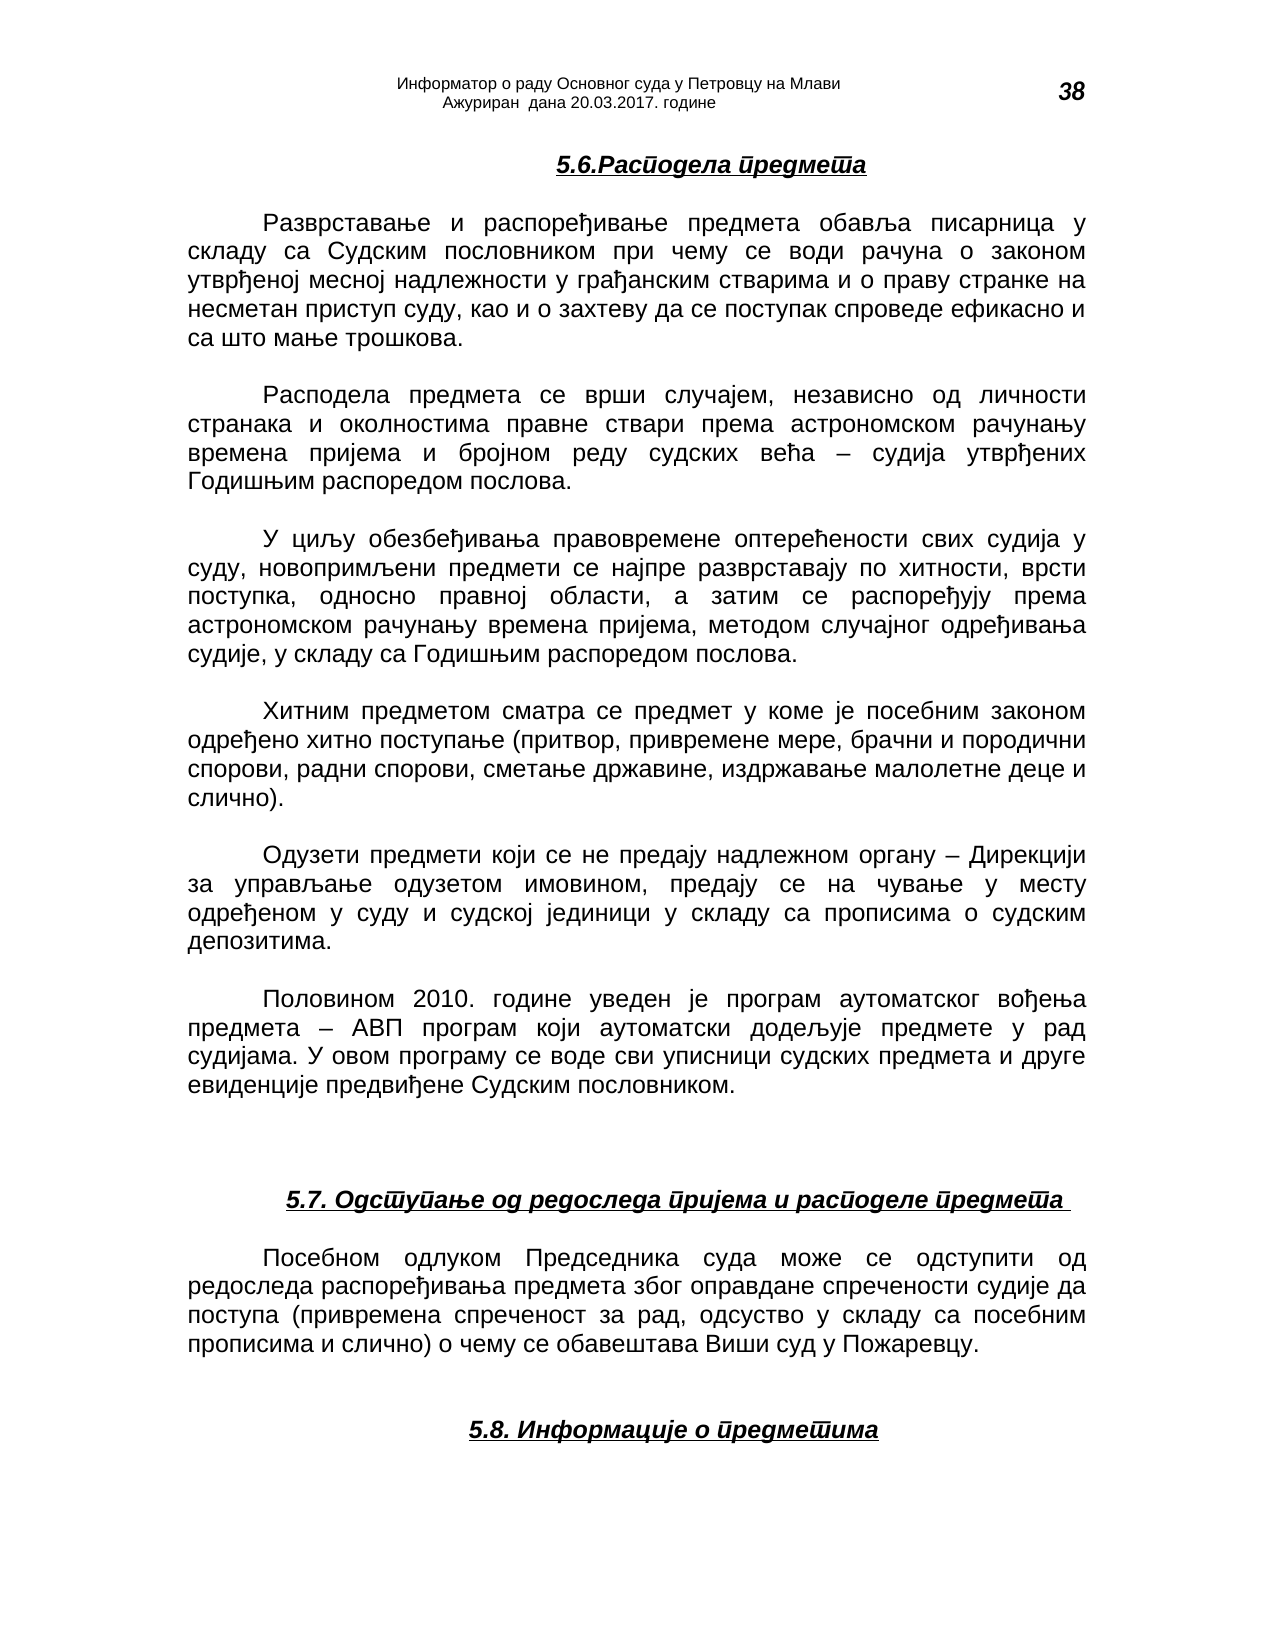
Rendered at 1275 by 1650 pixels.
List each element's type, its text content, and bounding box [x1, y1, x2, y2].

text У циљу обезбеђивања правовремене оптерећености свих судија у суду, новопримљени предмети се најпре разврставају по хитности, врсти поступка, односно правној области, а затим се распоређују према астрономском рачунању времена пријема, методом случајног одређивања судије, у складу са Годишњим распоредом послова. [187, 524, 1087, 667]
text 5.7. Одступање од редоследа пријема и расподеле предмета [187, 1185, 1087, 1214]
text Одузети предмети који се не предају надлежном органу – Дирекцији за управљање одузетом имовином, предају се на чување у месту одређеном у суду и судској јединици у складу са прописима о судским депозитима. [187, 840, 1087, 955]
text 5.6.Расподела предмета [337, 150, 1087, 179]
text Хитним предметом сматра се предмет у коме је посебним законом одређено хитно поступање (притвор, привремене мере, брачни и породични спорови, радни спорови, сметање државине, издржавање малолетне деце и слично). [187, 696, 1087, 811]
text Половином 2010. године уведен је програм аутоматског вођења предмета – АВП програм који аутоматски додељује предмете у рад судијама. У овом програму се воде сви уписници судских предмета и друге евиденције предвиђене Судским пословником. [187, 984, 1087, 1099]
text Разврставање и распоређивање предмета обавља писарница у складу са Судским пословником при чему се води рачуна о законом утврђеној месној надлежности у грађанским стварима и о праву странке на несметан приступ суду, као и о захтеву да се поступак спроведе ефикасно и са што мање трошкова. [187, 207, 1087, 351]
text Расподела предмета се врши случајем, независно од личности странака и околностима правне ствари према астрономском рачунању времена пријема и бројном реду судских већа – судија утврђених Годишњим распоредом послова. [187, 380, 1087, 495]
text 5.8. Информације о предметима [187, 1415, 1087, 1444]
text Посебном одлуком Председника суда може се одступити од редоследа распоређивања предмета због оправдане спречености судије да поступа (привремена спреченост за рад, одсуство у складу са посебним прописима и слично) о чему се обавештава Виши суд у Пожаревцу. [187, 1242, 1087, 1357]
